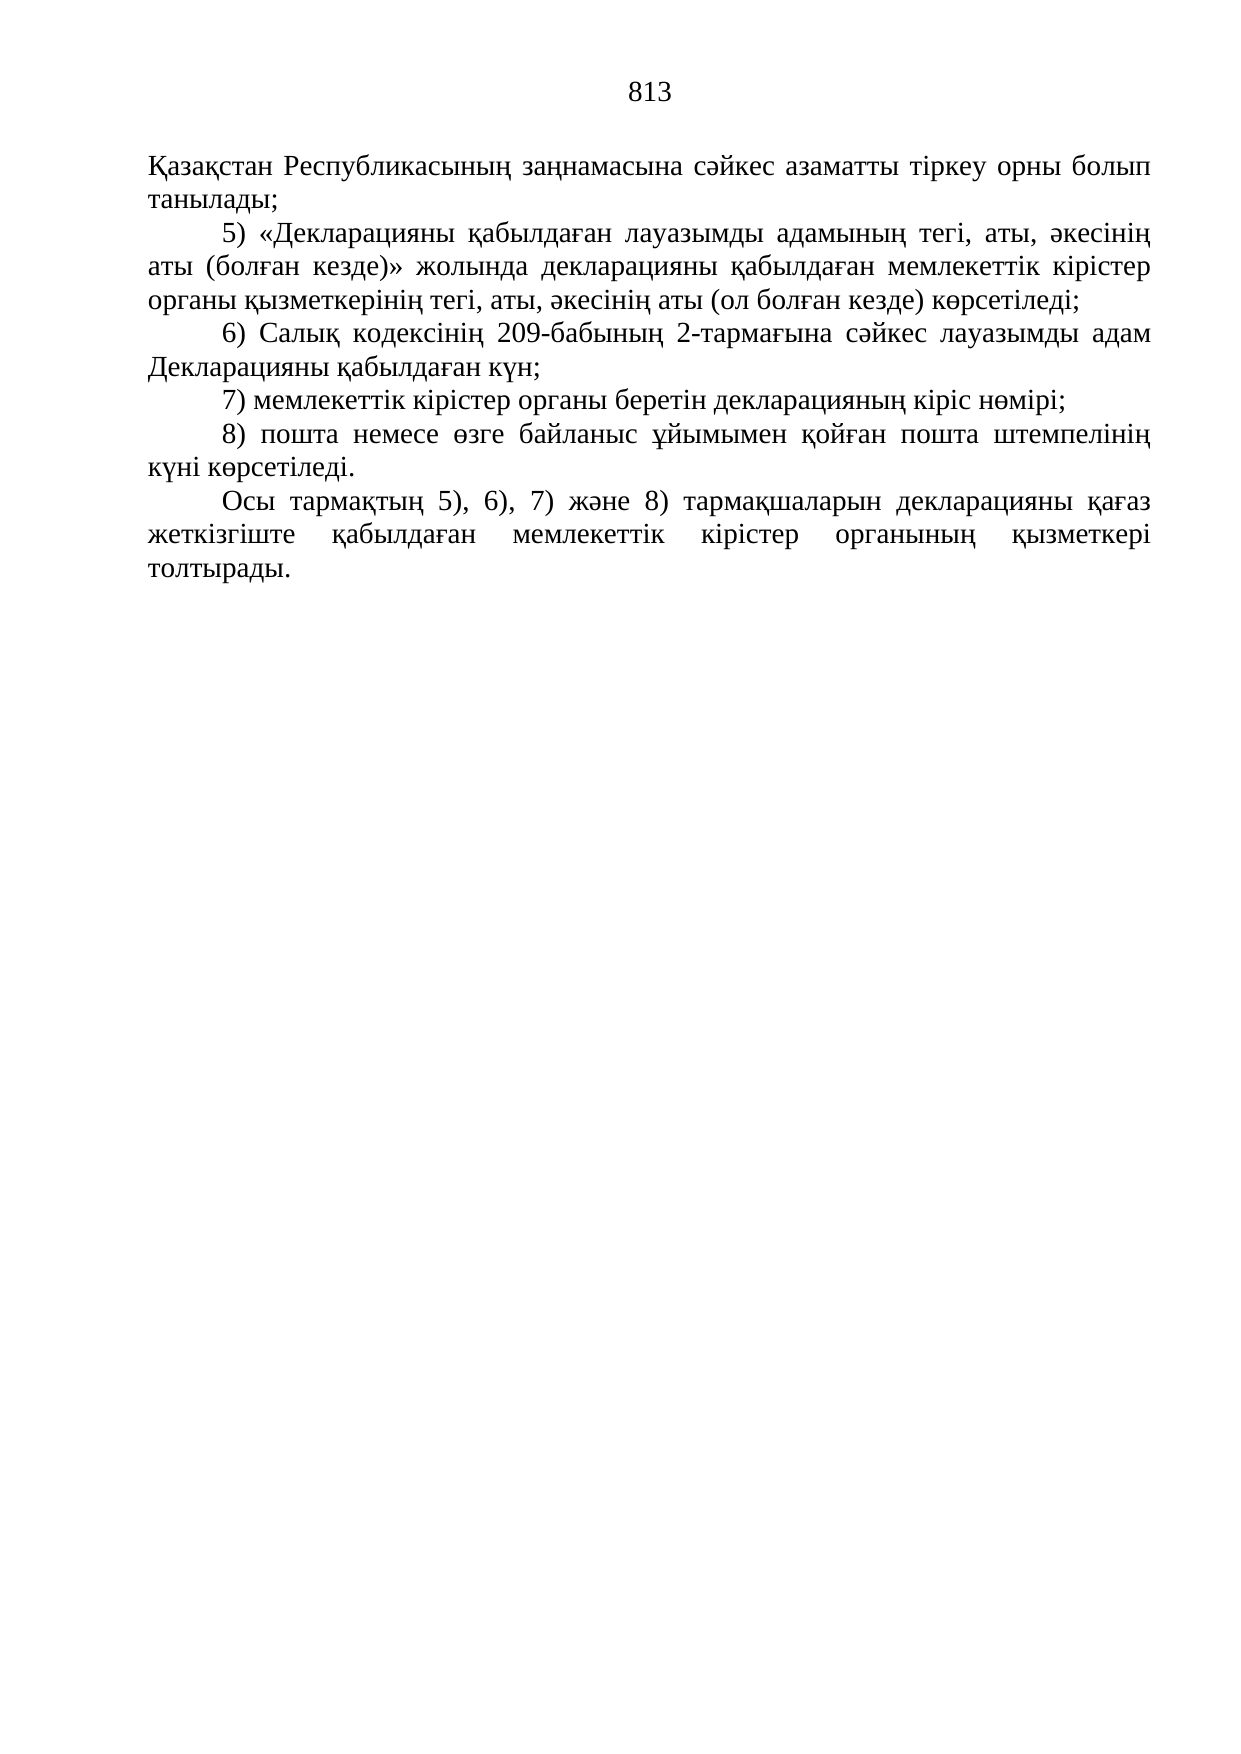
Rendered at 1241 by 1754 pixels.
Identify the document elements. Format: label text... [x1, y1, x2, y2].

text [148, 148, 1152, 215]
text Осы тармақтың 5), 6), 7) және 8) тармақшаларын декларацияны қағаз жеткізгіште қабылдаған мемлекеттік кірістер органының қызметкері толтырады. [148, 483, 1152, 584]
text 6) Салық кодексінің 209-бабының 2-тармағына сәйкес лауазымды адам Декларацияны қабылдаған күн; [148, 315, 1152, 382]
text 8) пошта немесе өзге байланыс ұйымымен қойған пошта штемпелінің күні көрсетіледі. [148, 416, 1152, 483]
text 7) мемлекеттік кірістер органы беретін декларацияның кіріс нөмірі; [148, 382, 1152, 416]
text 5) «Декларацияны қабылдаған лауазымды адамының тегі, аты, әкесінің аты (болған кезде)» жолында декларацияны қабылдаған мемлекеттік кірістер органы қызметкерінің тегі, аты, әкесінің аты (ол болған кезде) көрсетіледі; [148, 215, 1152, 315]
